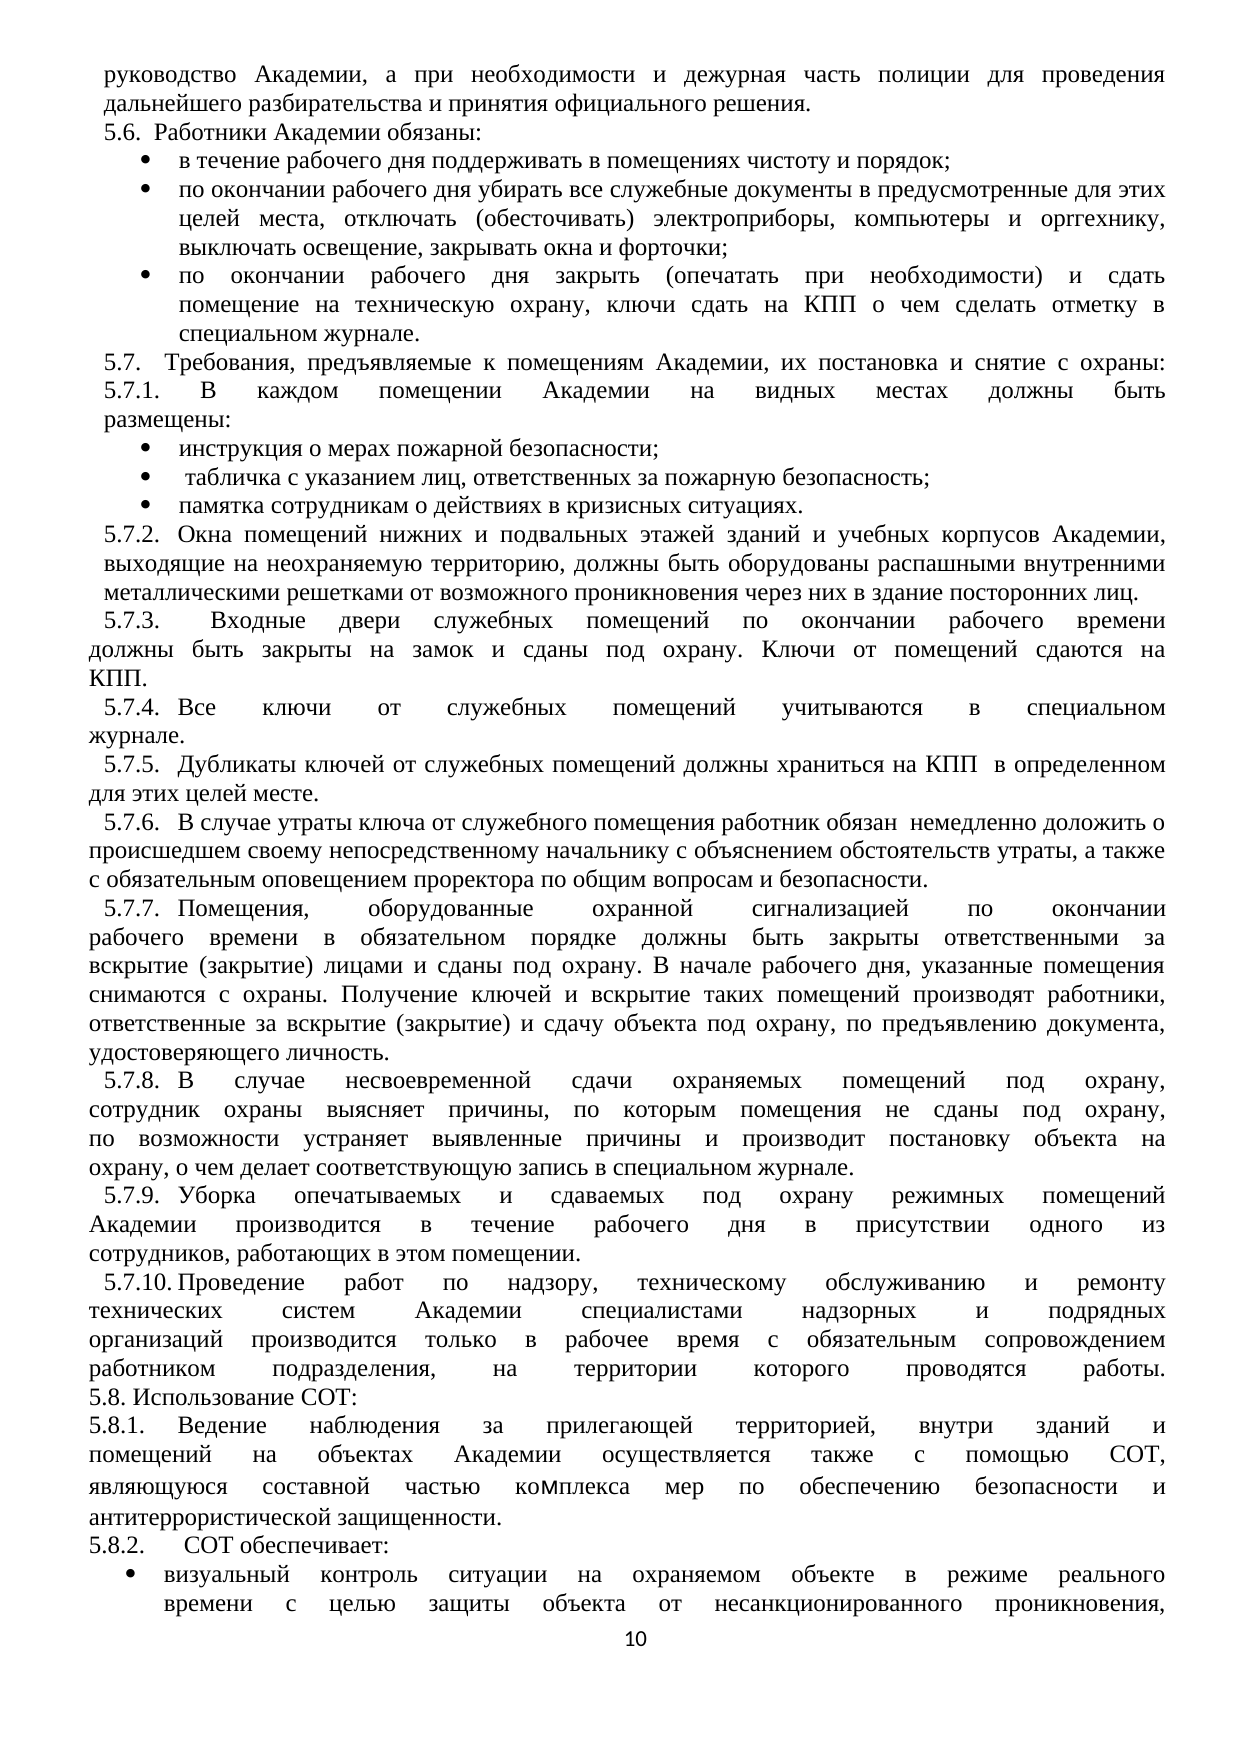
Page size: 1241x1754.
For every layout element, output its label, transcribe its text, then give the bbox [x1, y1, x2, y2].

list Входные двери служебных помещений по окончании рабочего времени должны быть закрыты на замок и сданы под охрану. Ключи от помещений сдаются на КПП. [89, 605, 1167, 692]
list Окна помещений нижних и подвальных этажей зданий и учебных корпусов Академии, выходящие на неохраняемую территорию, должны быть оборудованы распашными внутренними металлическими решетками от возможного проникновения через них в здание посторонних лиц. [103, 519, 1167, 605]
list табличка с указанием лиц, ответственных за пожарную безопасность; [141, 462, 1167, 490]
list по окончании рабочего дня убирать все служебные документы в предусмотренные для этих целей места, отключать (обесточивать) электроприборы, компьютеры и орrгехнику, выключать освещение, закрывать окна и форточки; [141, 174, 1167, 260]
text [103, 59, 1167, 117]
list инструкция о мерах пожарной безопасности; [141, 433, 1167, 462]
list Все ключи от служебных помещений учитываются в специальном журнале. [89, 692, 1167, 749]
list Ведение наблюдения за прилегающей территорией, внутри зданий и помещений на объектах Академии осуществляется также с помощью СОТ, являющуюся составной частью комплекса мер по обеспечению безопасности и антитеррористической защищенности. [89, 1410, 1167, 1531]
list СОТ обеспечивает: [89, 1531, 1167, 1559]
list в течение рабочего дня поддерживать в помещениях чистоту и порядок; [141, 145, 1167, 174]
list Помещения, оборудованные охранной сигнализацией по окончании рабочего времени в обязательном порядке должны быть закрыты ответственными за вскрытие (закрытие) лицами и сданы под охрану. В начале рабочего дня, указанные помещения снимаются с охраны. Получение ключей и вскрытие таких помещений производят работники, ответственные за вскрытие (закрытие) и сдачу объекта под охрану, по предъявлению документа, удостоверяющего личность. [89, 893, 1167, 1065]
text 5.7. Требования, предъявляемые к помещениям Академии, их постановка и снятие с охраны: 5.7.1. В каждом помещении Академии на видных местах должны быть размещены: [103, 347, 1167, 433]
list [126, 1559, 1167, 1617]
list Уборка опечатываемых и сдаваемых под охрану режимных помещений Академии производится в течение рабочего дня в присутствии одного из сотрудников, работающих в этом помещении. [89, 1180, 1167, 1267]
list Дубликаты ключей от служебных помещений должны храниться на КПП в определенном для этих целей месте. [89, 749, 1167, 807]
list по окончании рабочего дня закрыть (опечатать при необходимости) и сдать помещение на техническую охрану, ключи сдать на КПП о чем сделать отметку в специальном журнале. [141, 260, 1167, 347]
list В случае утраты ключа от служебного помещения работник обязан немедленно доложить о происшедшем своему непосредственному начальнику с объяснением обстоятельств утраты, а также с обязательным оповещением проректора по общим вопросам и безопасности. [89, 807, 1167, 893]
list Проведение работ по надзору, техническому обслуживанию и ремонту технических систем Академии специалистами надзорных и подрядных организаций производится только в рабочее время с обязательным сопровождением работником подразделения, на территории которого проводятся работы. 5.8. Использование СОТ: [89, 1267, 1167, 1410]
list памятка сотрудникам о действиях в кризисных ситуациях. [141, 490, 1167, 519]
text 5.6. Работники Академии обязаны: [103, 117, 1167, 145]
list В случае несвоевременной сдачи охраняемых помещений под охрану, сотрудник охраны выясняет причины, по которым помещения не сданы под охрану, по возможности устраняет выявленные причины и производит постановку объекта на охрану, о чем делает соответствующую запись в специальном журнале. [89, 1065, 1167, 1180]
